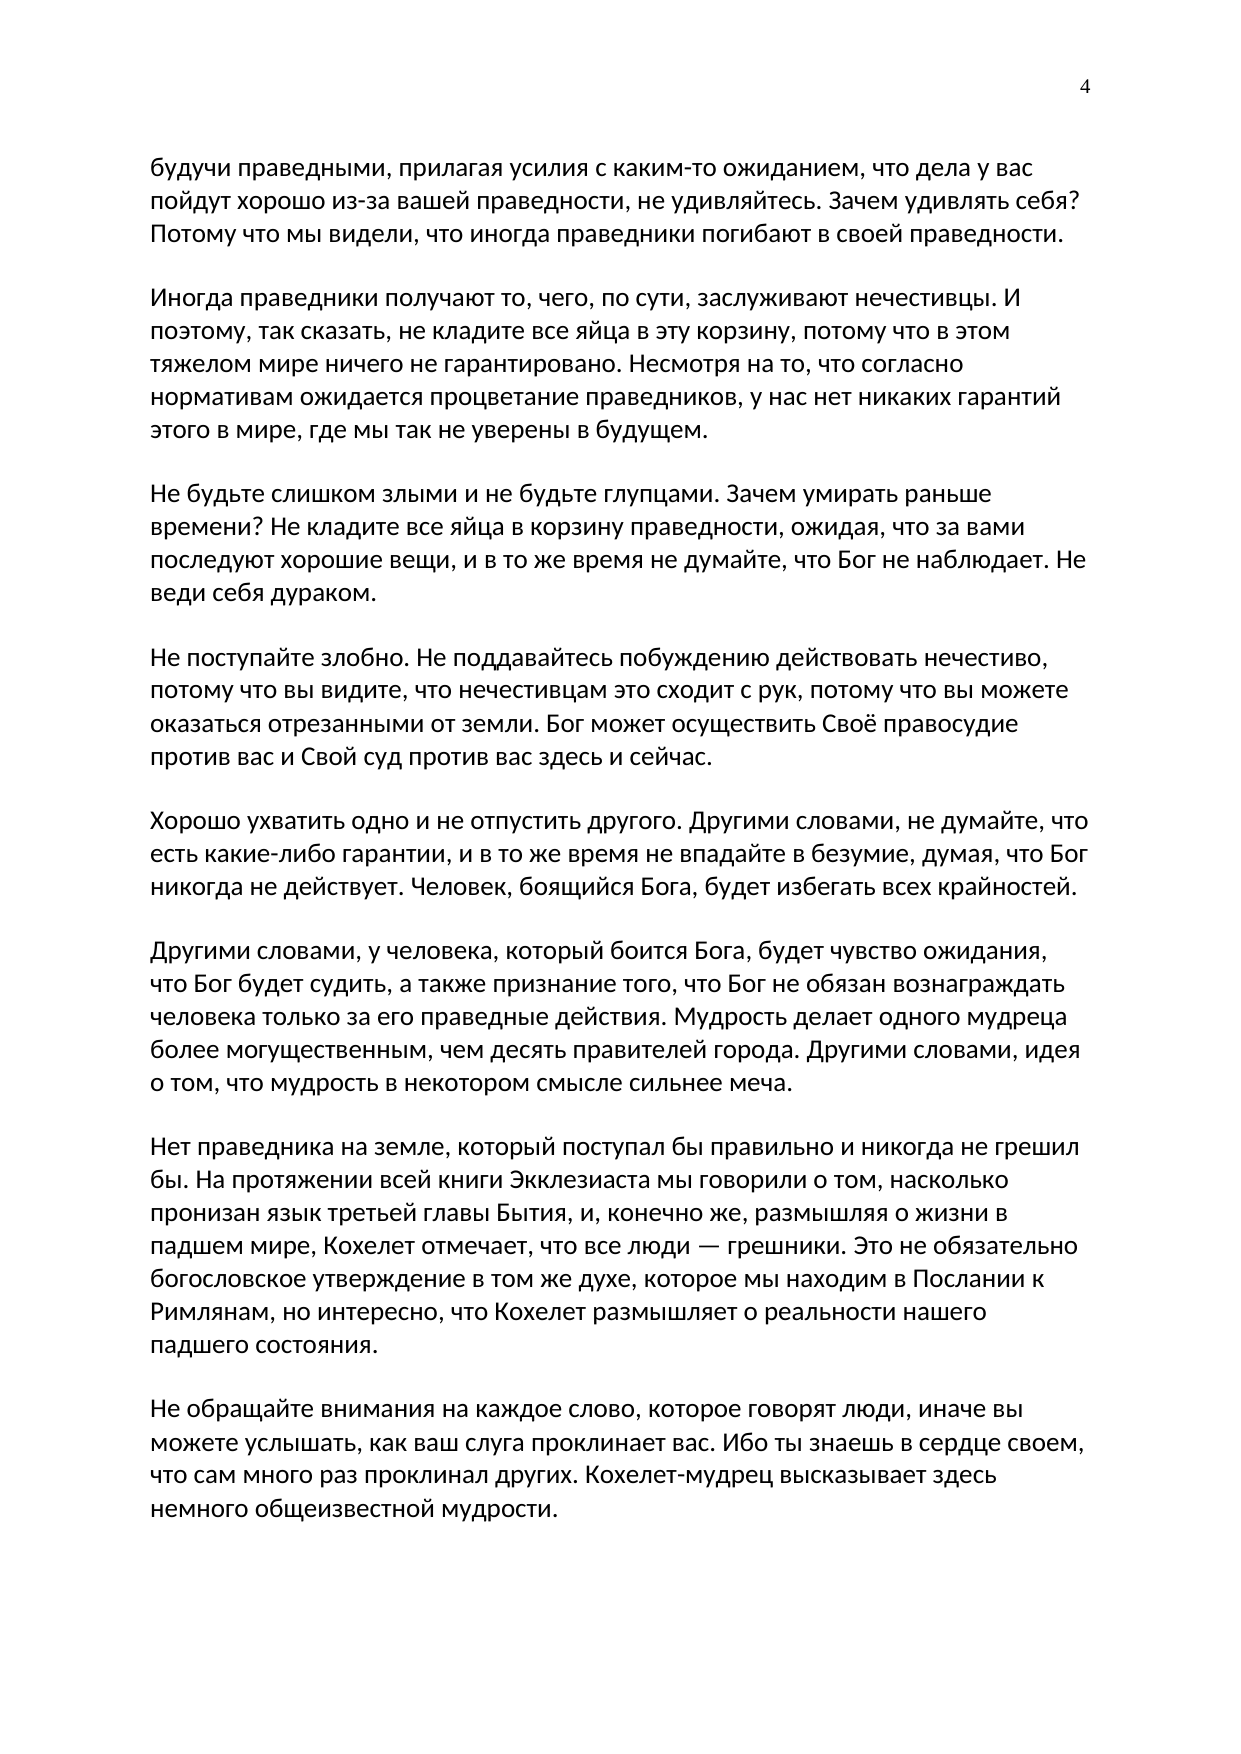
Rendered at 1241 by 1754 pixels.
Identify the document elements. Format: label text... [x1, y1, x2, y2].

text Не обращайте внимания на каждое слово, которое говорят люди, иначе вы можете услышать, как ваш слуга проклинает вас. Ибо ты знаешь в сердце своем, что сам много раз проклинал других. Кохелет-мудрец высказывает здесь немного общеизвестной мудрости. [150, 1392, 1090, 1524]
text Нет праведника на земле, который поступал бы правильно и никогда не грешил бы. На протяжении всей книги Экклезиаста мы говорили о том, насколько пронизан язык третьей главы Бытия, и, конечно же, размышляя о жизни в падшем мире, Кохелет отмечает, что все люди — грешники. Это не обязательно богословское утверждение в том же духе, которое мы находим в Послании к Римлянам, но интересно, что Кохелет размышляет о реальности нашего падшего состояния. [150, 1129, 1090, 1361]
text Другими словами, у человека, который боится Бога, будет чувство ожидания, что Бог будет судить, а также признание того, что Бог не обязан вознаграждать человека только за его праведные действия. Мудрость делает одного мудреца более могущественным, чем десять правителей города. Другими словами, идея о том, что мудрость в некотором смысле сильнее меча. [150, 933, 1090, 1098]
text Не поступайте злобно. Не поддавайтесь побуждению действовать нечестиво, потому что вы видите, что нечестивцам это сходит с рук, потому что вы можете оказаться отрезанными от земли. Бог может осуществить Своё правосудие против вас и Свой суд против вас здесь и сейчас. [150, 640, 1090, 772]
text Не будьте слишком злыми и не будьте глупцами. Зачем умирать раньше времени? Не кладите все яйца в корзину праведности, ожидая, что за вами последуют хорошие вещи, и в то же время не думайте, что Бог не наблюдает. Не веди себя дураком. [150, 476, 1090, 608]
text Иногда праведники получают то, чего, по сути, заслуживают нечестивцы. И поэтому, так сказать, не кладите все яйца в эту корзину, потому что в этом тяжелом мире ничего не гарантировано. Несмотря на то, что согласно нормативам ожидается процветание праведников, у нас нет никаких гарантий этого в мире, где мы так не уверены в будущем. [150, 280, 1090, 445]
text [150, 150, 1090, 249]
text Хорошо ухватить одно и не отпустить другого. Другими словами, не думайте, что есть какие-либо гарантии, и в то же время не впадайте в безумие, думая, что Бог никогда не действует. Человек, боящийся Бога, будет избегать всех крайностей. [150, 803, 1090, 902]
